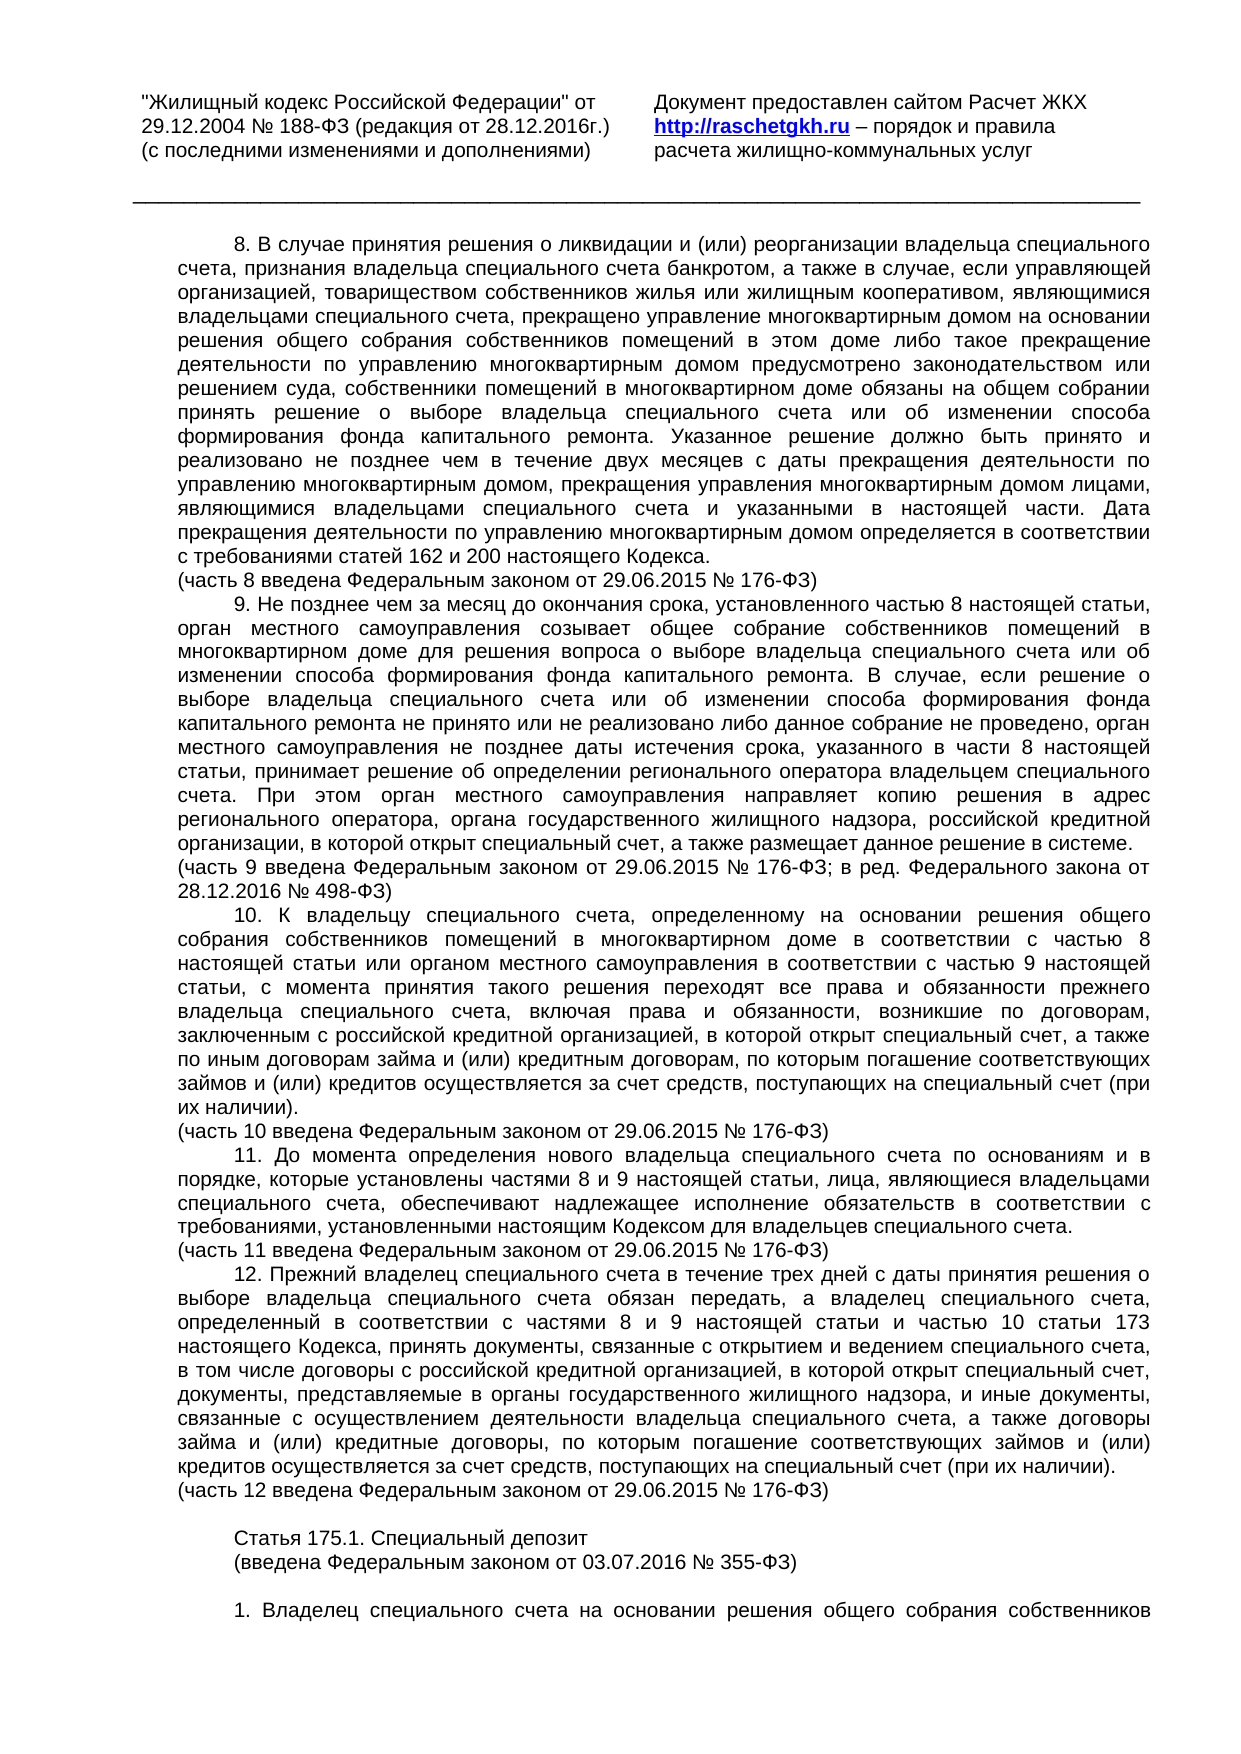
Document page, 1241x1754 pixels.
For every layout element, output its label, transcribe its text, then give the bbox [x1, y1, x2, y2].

text (часть 12 введена Федеральным законом от 29.06.2015 № 176-ФЗ) [177, 1478, 1152, 1502]
text 9. Не позднее чем за месяц до окончания срока, установленного частью 8 настоящей статьи, орган местного самоуправления созывает общее собрание собственников помещений в многоквартирном доме для решения вопроса о выборе владельца специального счета или об изменении способа формирования фонда капитального ремонта. В случае, если решение о выборе владельца специального счета или об изменении способа формирования фонда капитального ремонта не принято или не реализовано либо данное собрание не проведено, орган местного самоуправления не позднее даты истечения срока, указанного в части 8 настоящей статьи, принимает решение об определении регионального оператора владельцем специального счета. При этом орган местного самоуправления направляет копию решения в адрес регионального оператора, органа государственного жилищного надзора, российской кредитной организации, в которой открыт специальный счет, а также размещает данное решение в системе. [177, 591, 1152, 855]
text 10. К владельцу специального счета, определенному на основании решения общего собрания собственников помещений в многоквартирном доме в соответствии с частью 8 настоящей статьи или органом местного самоуправления в соответствии с частью 9 настоящей статьи, с момента принятия такого решения переходят все права и обязанности прежнего владельца специального счета, включая права и обязанности, возникшие по договорам, заключенным с российской кредитной организацией, в которой открыт специальный счет, а также по иным договорам займа и (или) кредитным договорам, по которым погашение соответствующих займов и (или) кредитов осуществляется за счет средств, поступающих на специальный счет (при их наличии). [177, 903, 1152, 1118]
text 12. Прежний владелец специального счета в течение трех дней с даты принятия решения о выборе владельца специального счета обязан передать, а владелец специального счета, определенный в соответствии с частями 8 и 9 настоящей статьи и частью 10 статьи 173 настоящего Кодекса, принять документы, связанные с открытием и ведением специального счета, в том числе договоры с российской кредитной организацией, в которой открыт специальный счет, документы, представляемые в органы государственного жилищного надзора, и иные документы, связанные с осуществлением деятельности владельца специального счета, а также договоры займа и (или) кредитные договоры, по которым погашение соответствующих займов и (или) кредитов осуществляется за счет средств, поступающих на специальный счет (при их наличии). [177, 1262, 1152, 1478]
text (введена Федеральным законом от 03.07.2016 № 355-ФЗ) [177, 1550, 1152, 1574]
text (часть 8 введена Федеральным законом от 29.06.2015 № 176-ФЗ) [177, 567, 1152, 591]
text 8. В случае принятия решения о ликвидации и (или) реорганизации владельца специального счета, признания владельца специального счета банкротом, а также в случае, если управляющей организацией, товариществом собственников жилья или жилищным кооперативом, являющимися владельцами специального счета, прекращено управление многоквартирным домом на основании решения общего собрания собственников помещений в этом доме либо такое прекращение деятельности по управлению многоквартирным домом предусмотрено законодательством или решением суда, собственники помещений в многоквартирном доме обязаны на общем собрании принять решение о выборе владельца специального счета или об изменении способа формирования фонда капитального ремонта. Указанное решение должно быть принято и реализовано не позднее чем в течение двух месяцев с даты прекращения деятельности по управлению многоквартирным домом, прекращения управления многоквартирным домом лицами, являющимися владельцами специального счета и указанными в настоящей части. Дата прекращения деятельности по управлению многоквартирным домом определяется в соответствии с требованиями статей 162 и 200 настоящего Кодекса. [177, 232, 1152, 567]
text (часть 9 введена Федеральным законом от 29.06.2015 № 176-ФЗ; в ред. Федерального закона от 28.12.2016 № 498-ФЗ) [177, 855, 1152, 903]
text Статья 175.1. Специальный депозит [177, 1526, 1152, 1550]
text (часть 10 введена Федеральным законом от 29.06.2015 № 176-ФЗ) [177, 1118, 1152, 1142]
text (часть 11 введена Федеральным законом от 29.06.2015 № 176-ФЗ) [177, 1238, 1152, 1262]
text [177, 1598, 1152, 1622]
text 11. До момента определения нового владельца специального счета по основаниям и в порядке, которые установлены частями 8 и 9 настоящей статьи, лица, являющиеся владельцами специального счета, обеспечивают надлежащее исполнение обязательств в соответствии с требованиями, установленными настоящим Кодексом для владельцев специального счета. [177, 1142, 1152, 1238]
